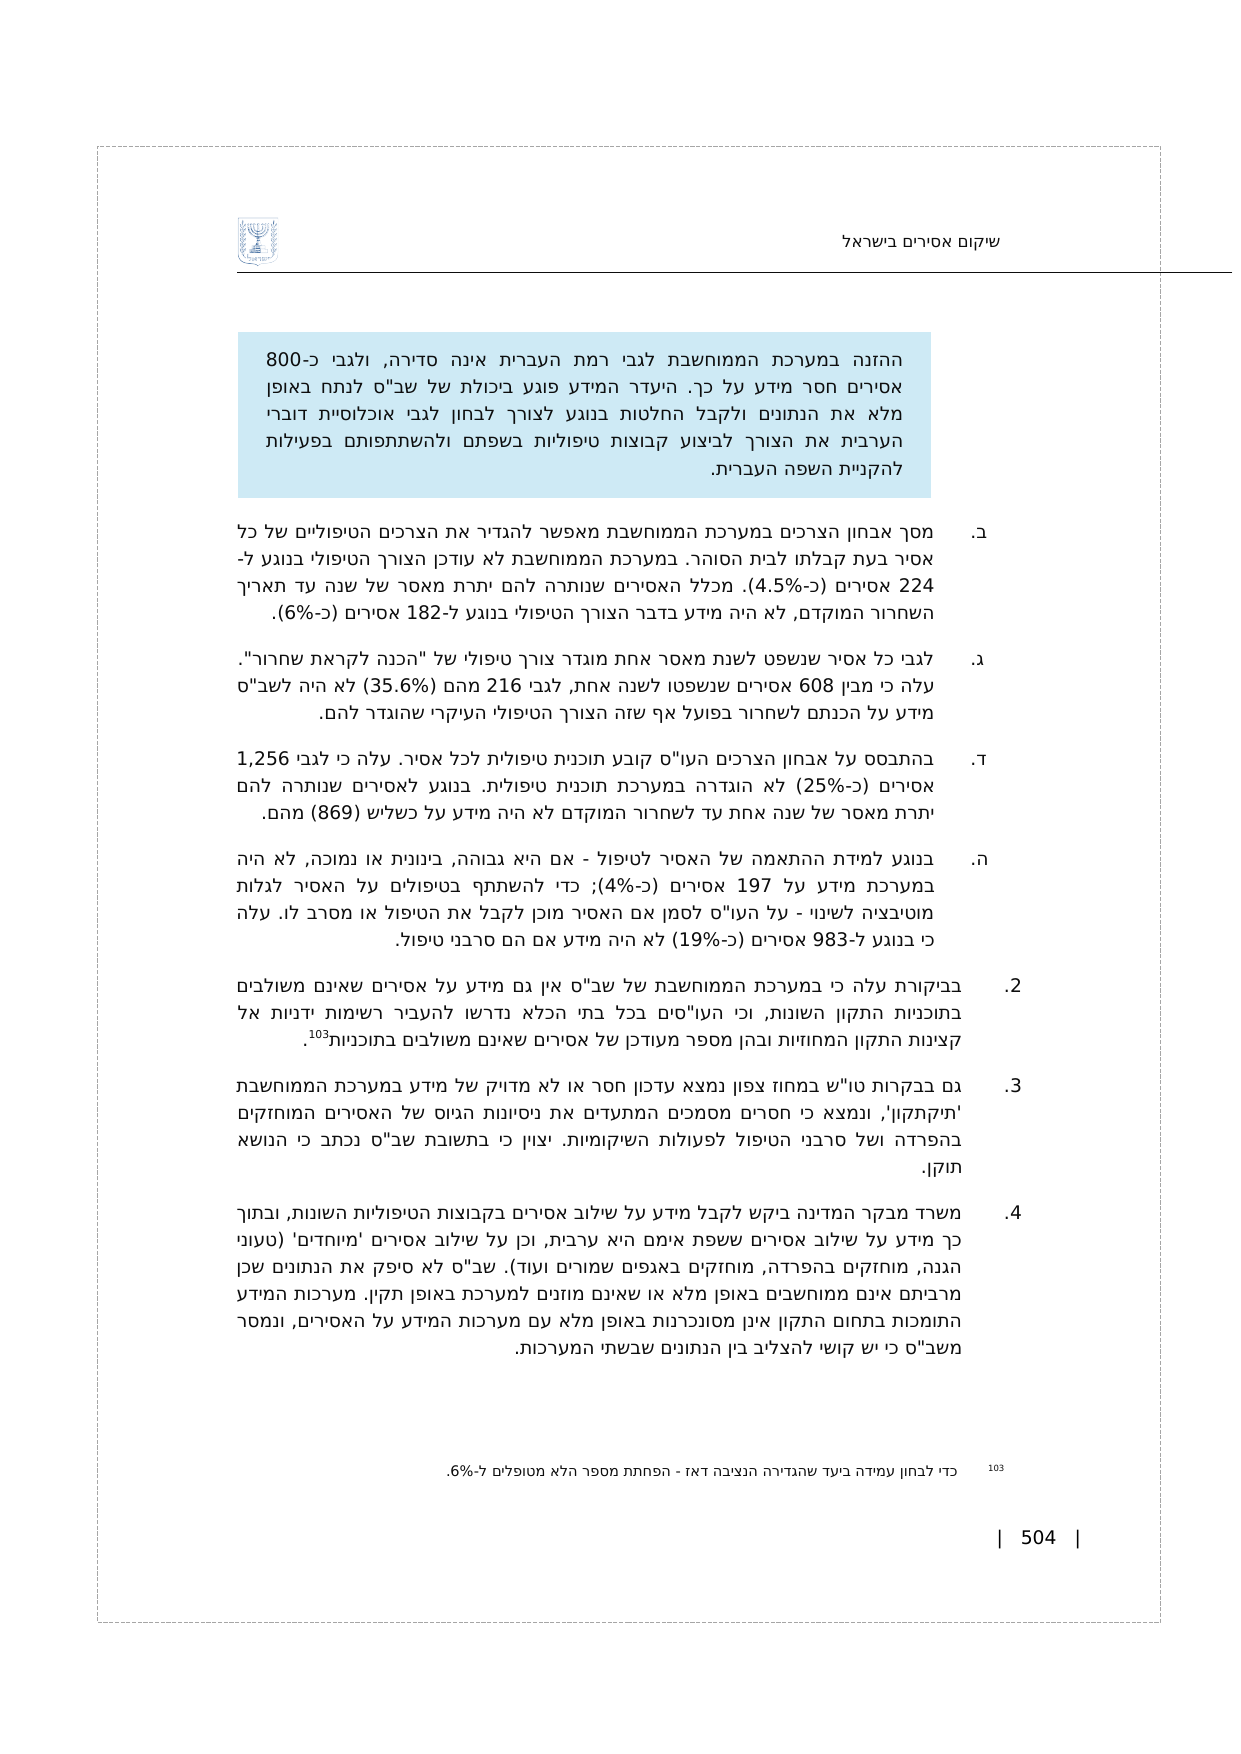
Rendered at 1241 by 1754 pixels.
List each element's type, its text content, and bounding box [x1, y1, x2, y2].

text בביקורת עלה כי במערכת הממוחשבת של שב"ס אין גם מידע על אסירים שאינם משולבים בתוכניות התקון השונות, וכי העו"סים בכל בתי הכלא נדרשו להעביר רשימות ידניות אל קצינות התקון המחוזיות ובהן מספר מעודכן של אסירים שאינם משולבים בתוכניות. [236, 971, 1004, 1052]
text מסך אבחון הצרכים במערכת הממוחשבת מאפשר להגדיר את הצרכים הטיפוליים של כל אסיר בעת קבלתו לבית הסוהר. במערכת הממוחשבת לא עודכן הצורך הטיפולי בנוגע ל-224 אסירים (כ-4.5%). מכלל האסירים שנותרה להם יתרת מאסר של שנה עד תאריך השחרור המוקדם, לא היה מידע בדבר הצורך הטיפולי בנוגע ל-182 אסירים (כ-6%). [236, 516, 970, 625]
text לגבי כל אסיר שנשפט לשנת מאסר אחת מוגדר צורך טיפולי של "הכנה לקראת שחרור". עלה כי מבין 608 אסירים שנשפטו לשנה אחת, לגבי 216 מהם (35.6%) לא היה לשב"ס מידע על הכנתם לשחרור בפועל אף שזה הצורך הטיפולי העיקרי שהוגדר להם. [236, 643, 970, 725]
text ההזנה במערכת הממוחשבת לגבי רמת העברית אינה סדירה, ולגבי כ-800 אסירים חסר מידע על כך. היעדר המידע פוגע ביכולת של שב"ס לנתח באופן מלא את הנתונים ולקבל החלטות בנוגע לצורך לבחון לגבי אוכלוסיית דוברי הערבית את הצורך לביצוע קבוצות טיפוליות בשפתם ולהשתתפותם בפעילות להקניית השפה העברית. [243, 337, 927, 493]
text גם בבקרות טו"ש במחוז צפון נמצא עדכון חסר או לא מדויק של מידע במערכת הממוחשבת 'תיקתקון', ונמצא כי חסרים מסמכים המתעדים את ניסיונות הגיוס של האסירים המוחזקים בהפרדה ושל סרבני הטיפול לפעולות השיקומיות. יצוין כי בתשובת שב"ס נכתב כי הנושא תוקן. [236, 1071, 1004, 1179]
text בנוגע למידת ההתאמה של האסיר לטיפול - אם היא גבוהה, בינונית או נמוכה, לא היה במערכת מידע על 197 אסירים (כ-4%); כדי להשתתף בטיפולים על האסיר לגלות מוטיבציה לשינוי - על העו"ס לסמן אם האסיר מוכן לקבל את הטיפול או מסרב לו. עלה כי בנוגע ל-983 אסירים (כ-19%) לא היה מידע אם הם סרבני טיפול. [236, 843, 970, 952]
text משרד מבקר המדינה ביקש לקבל מידע על שילוב אסירים בקבוצות הטיפוליות השונות, ובתוך כך מידע על שילוב אסירים ששפת אימם היא ערבית, וכן על שילוב אסירים 'מיוחדים' (טעוני הגנה, מוחזקים בהפרדה, מוחזקים באגפים שמורים ועוד). שב"ס לא סיפק את הנתונים שכן מרביתם אינם ממוחשבים באופן מלא או שאינם מוזנים למערכת באופן תקין. מערכות המידע התומכות בתחום התקון אינן מסונכרנות באופן מלא עם מערכות המידע על האסירים, ונמסר משב"ס כי יש קושי להצליב בין הנתונים שבשתי המערכות. [236, 1198, 1004, 1360]
text בהתבסס על אבחון הצרכים העו"ס קובע תוכנית טיפולית לכל אסיר. עלה כי לגבי 1,256 אסירים (כ-25%) לא הוגדרה במערכת תוכנית טיפולית. בנוגע לאסירים שנותרה להם יתרת מאסר של שנה אחת עד לשחרור המוקדם לא היה מידע על כשליש (869) מהם. [236, 743, 970, 825]
